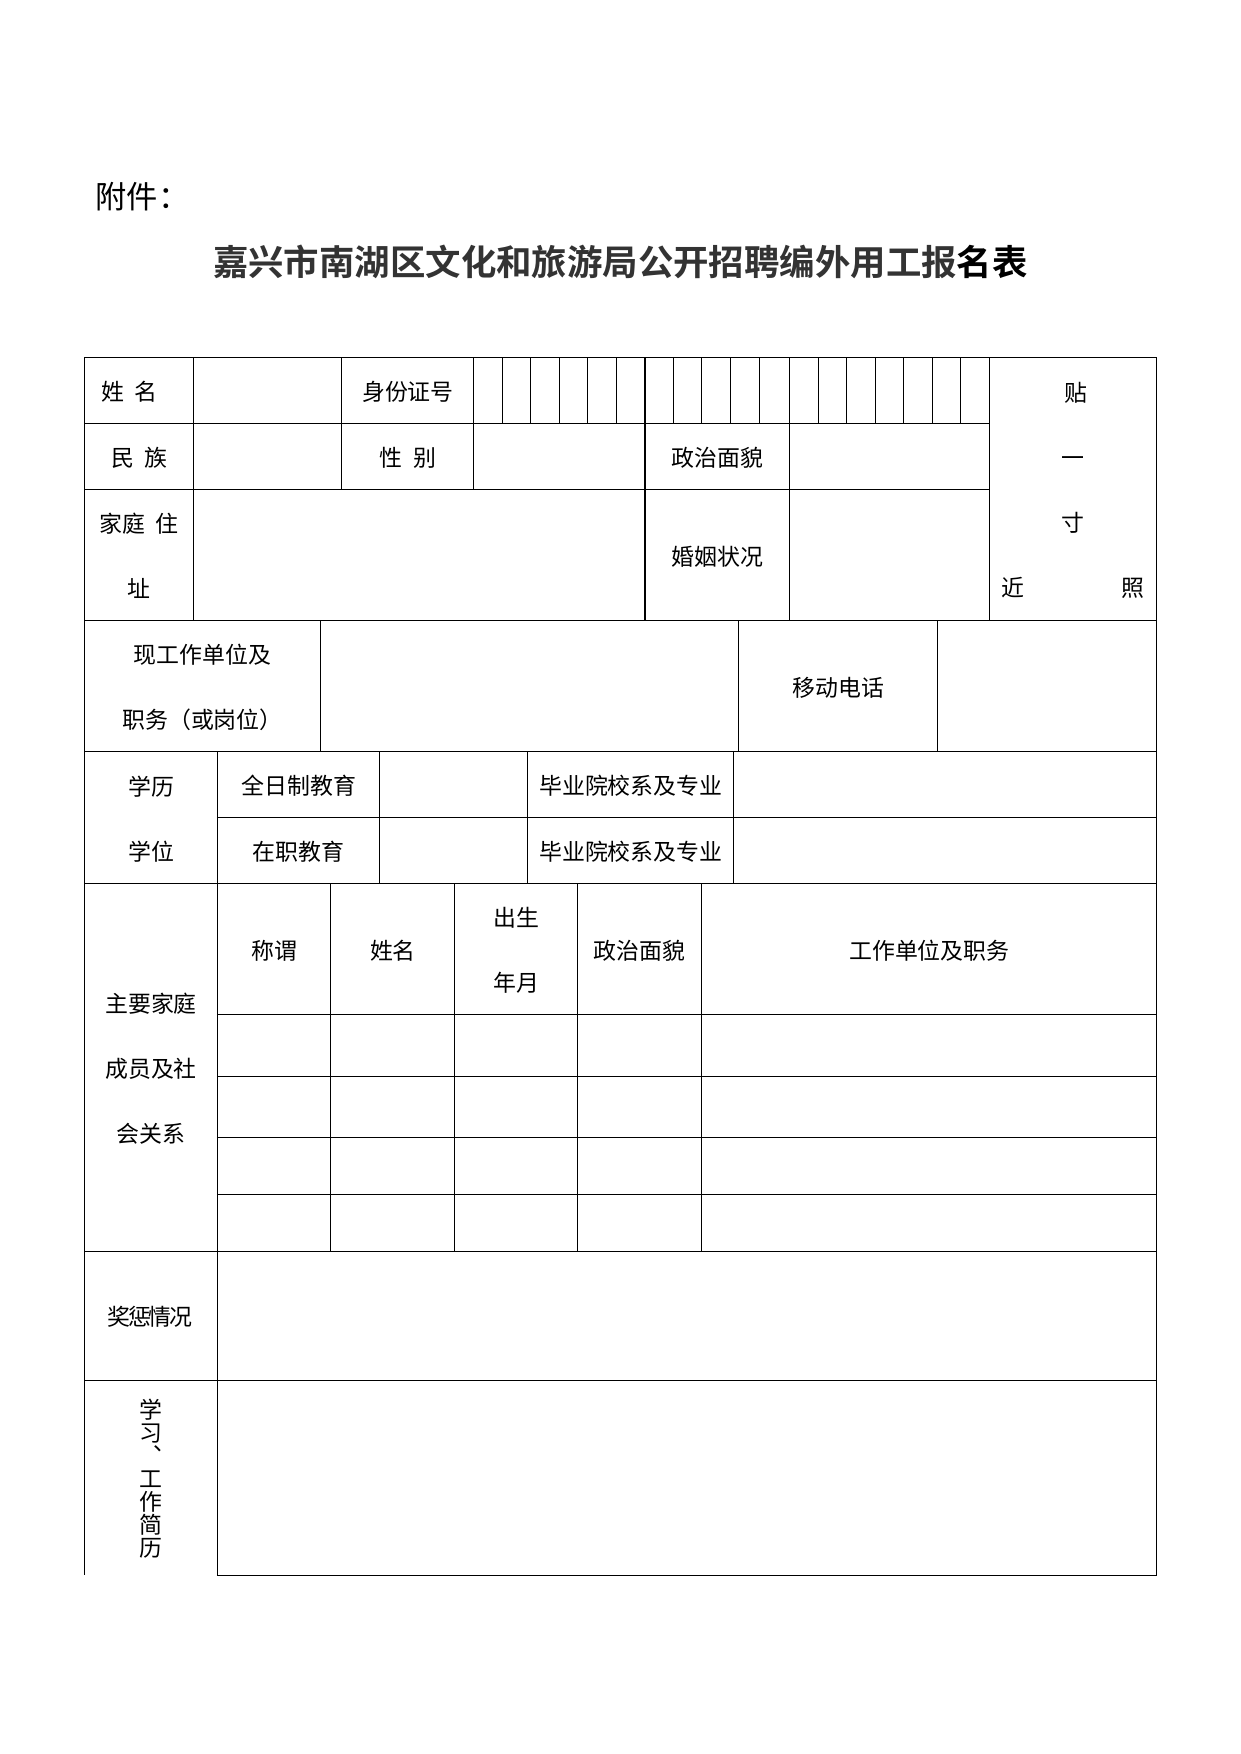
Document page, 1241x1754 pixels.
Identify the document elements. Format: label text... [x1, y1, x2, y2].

table_cell [380, 818, 527, 883]
table_cell 毕业院校系及专业 [528, 752, 733, 817]
table_cell 现工作单位及 职务（或岗位） [85, 621, 320, 751]
table_cell [702, 1015, 1156, 1076]
table_cell [218, 1015, 330, 1076]
table_cell [731, 358, 759, 423]
table_cell 称谓 [218, 884, 330, 1014]
table_cell 婚姻状况 [646, 490, 789, 620]
table_cell 姓名 [331, 884, 454, 1014]
table_cell [702, 1077, 1156, 1137]
table_header 附件： 嘉兴市南湖区文化和旅游局公开招聘编外用工报名表 [84, 162, 1156, 357]
table_cell [578, 1195, 701, 1251]
table_cell [218, 1252, 1156, 1380]
table_cell [933, 358, 960, 423]
table_cell [702, 358, 730, 423]
table_cell 姓 名 [85, 358, 193, 423]
table_cell [734, 818, 1156, 883]
table_cell [674, 358, 701, 423]
table_cell [790, 424, 989, 489]
table_cell [531, 358, 559, 423]
table_cell [578, 1138, 701, 1193]
table_cell [218, 1381, 1156, 1575]
table_cell 工作单位及职务 [702, 884, 1156, 1014]
table_cell [961, 358, 989, 423]
table_cell 民 族 [85, 424, 193, 489]
table_cell [218, 1077, 330, 1137]
table_cell [578, 1015, 701, 1076]
table_cell 学习、工作简历 [85, 1381, 217, 1575]
table_cell 性 别 [342, 424, 473, 489]
table_cell [194, 490, 644, 620]
table_cell [455, 1195, 577, 1251]
table_cell 身份证号 [342, 358, 473, 423]
table_cell [904, 358, 932, 423]
table_cell [331, 1138, 454, 1193]
table_cell [331, 1015, 454, 1076]
table_cell [734, 752, 1156, 817]
table_cell [331, 1077, 454, 1137]
table_cell 家庭 住址 [85, 490, 193, 620]
table_cell 奖惩情况 [85, 1252, 217, 1380]
table_cell [578, 1077, 701, 1137]
table_cell 政治面貌 [646, 424, 789, 489]
table_cell [847, 358, 875, 423]
table_cell [331, 1195, 454, 1251]
table_cell [938, 621, 1156, 751]
table_cell [474, 424, 644, 489]
table_cell [702, 1195, 1156, 1251]
table_cell [194, 358, 341, 423]
table_cell [194, 424, 341, 489]
table_cell [760, 358, 789, 423]
table_cell [646, 358, 673, 423]
table_cell 主要家庭成员及社会关系 [85, 884, 217, 1251]
table_cell [218, 1195, 330, 1251]
table_cell [588, 358, 616, 423]
table_cell [380, 752, 527, 817]
table_cell [503, 358, 530, 423]
table_cell [455, 1015, 577, 1076]
table_cell 移动电话 [739, 621, 937, 751]
table_cell 贴 一 寸 近 照 [990, 358, 1156, 620]
table_cell [702, 1138, 1156, 1193]
table_cell [455, 1138, 577, 1193]
table_cell [819, 358, 846, 423]
table_cell [617, 358, 644, 423]
table_cell 全日制教育 [218, 752, 379, 817]
table_cell [876, 358, 903, 423]
table_cell [790, 358, 818, 423]
table_cell [321, 621, 738, 751]
table_cell [474, 358, 502, 423]
table_cell 出生 年月 [455, 884, 577, 1014]
table_cell [218, 1138, 330, 1193]
table_cell 政治面貌 [578, 884, 701, 1014]
table_cell [790, 490, 989, 620]
table_cell [560, 358, 587, 423]
table_cell 毕业院校系及专业 [528, 818, 733, 883]
table_cell [455, 1077, 577, 1137]
table_cell 学历 学位 [85, 752, 217, 883]
table_cell 在职教育 [218, 818, 379, 883]
